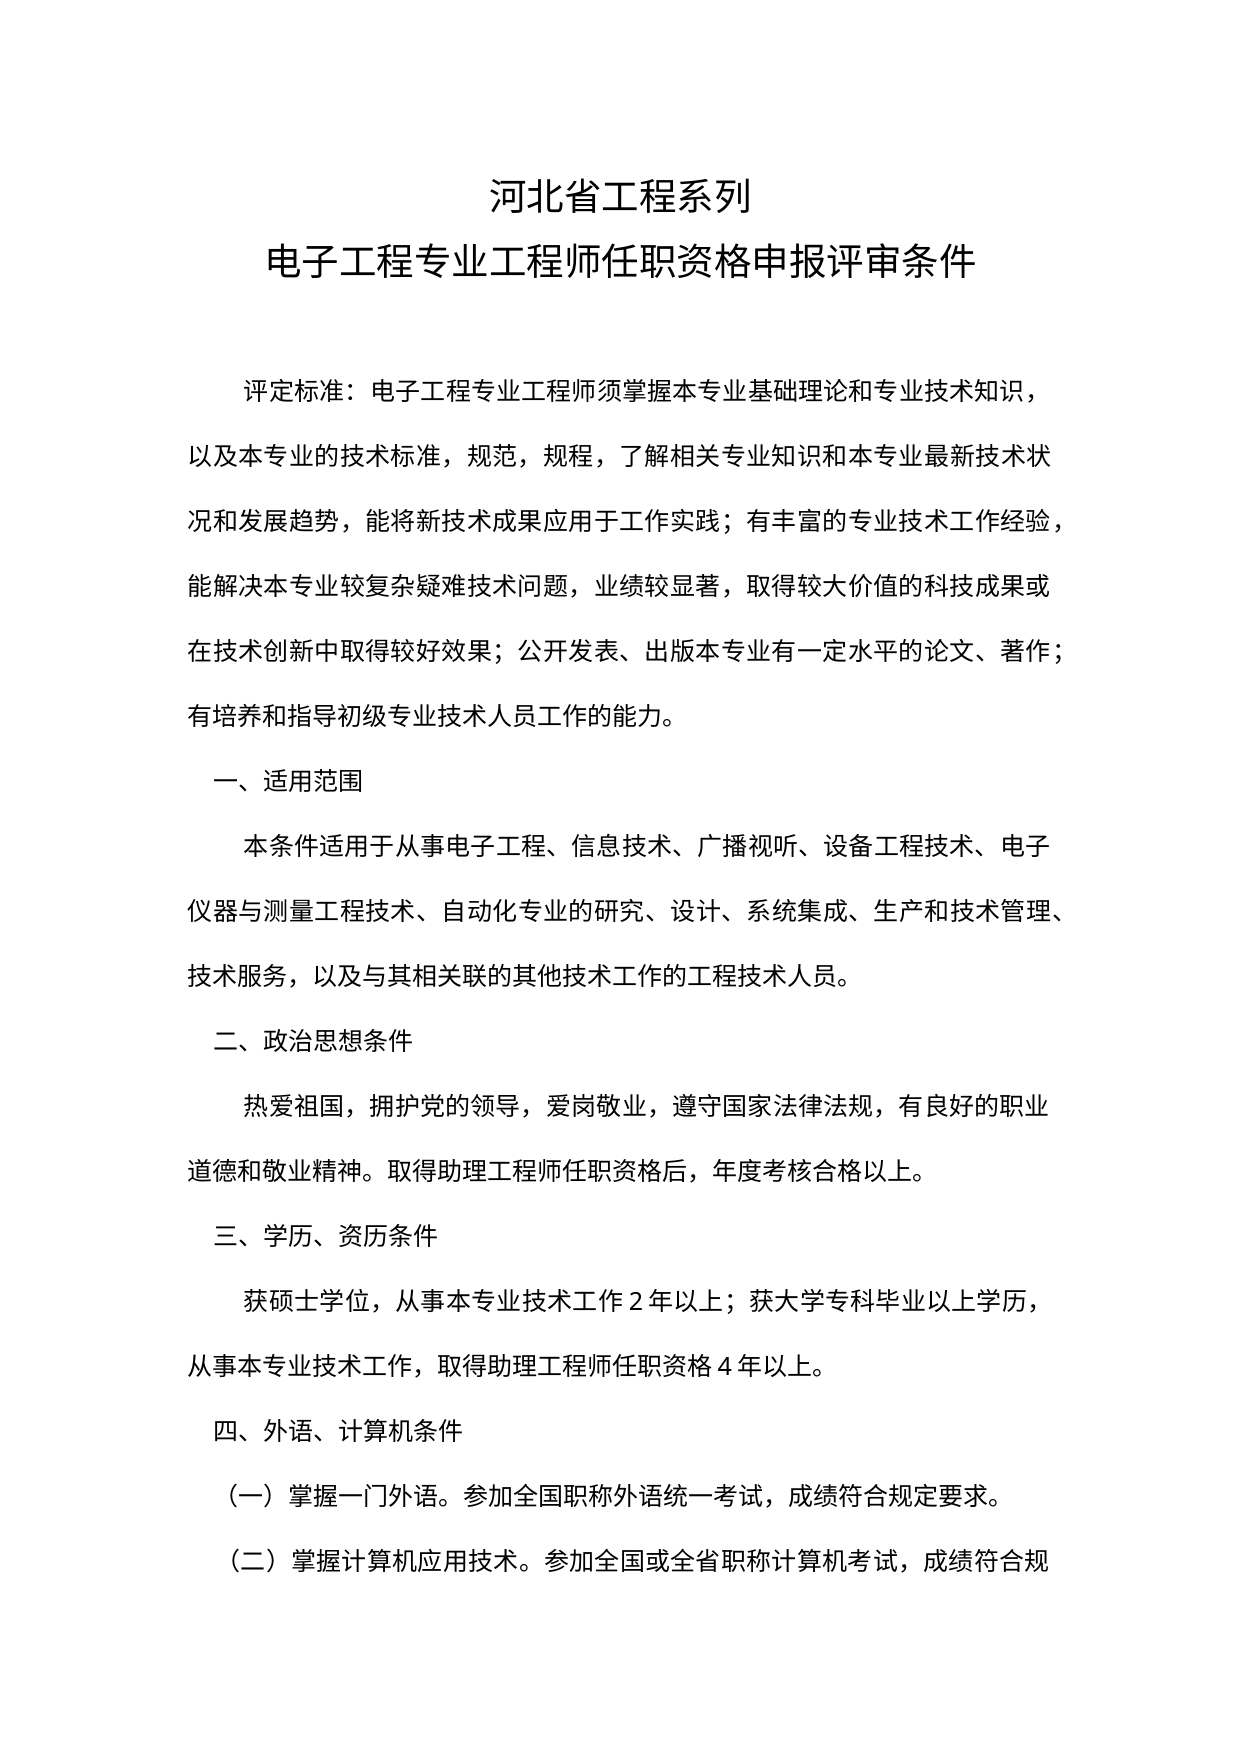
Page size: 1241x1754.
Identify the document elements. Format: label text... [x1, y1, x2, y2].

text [187, 1527, 1053, 1592]
text 一、适用范围 [187, 747, 1053, 812]
text 热爱祖国，拥护党的领导，爱岗敬业，遵守国家法律法规，有良好的职业道德和敬业精神。取得助理工程师任职资格后，年度考核合格以上。 [187, 1072, 1053, 1202]
text 二、政治思想条件 [187, 1007, 1053, 1072]
text 获硕士学位，从事本专业技术工作2年以上；获大学专科毕业以上学历，从事本专业技术工作，取得助理工程师任职资格4年以上。 [187, 1267, 1053, 1397]
text 河北省工程系列 [187, 162, 1053, 227]
text （一）掌握一门外语。参加全国职称外语统一考试，成绩符合规定要求。 [187, 1462, 1053, 1527]
text 三、学历、资历条件 [187, 1202, 1053, 1267]
text 四、外语、计算机条件 [187, 1397, 1053, 1462]
text 电子工程专业工程师任职资格申报评审条件 [187, 227, 1053, 292]
text 评定标准：电子工程专业工程师须掌握本专业基础理论和专业技术知识，以及本专业的技术标准，规范，规程，了解相关专业知识和本专业最新技术状况和发展趋势，能将新技术成果应用于工作实践；有丰富的专业技术工作经验，能解决本专业较复杂疑难技术问题，业绩较显著，取得较大价值的科技成果或在技术创新中取得较好效果；公开发表、出版本专业有一定水平的论文、著作；有培养和指导初级专业技术人员工作的能力。 [187, 357, 1053, 747]
text 本条件适用于从事电子工程、信息技术、广播视听、设备工程技术、电子仪器与测量工程技术、自动化专业的研究、设计、系统集成、生产和技术管理、技术服务，以及与其相关联的其他技术工作的工程技术人员。 [187, 812, 1053, 1007]
